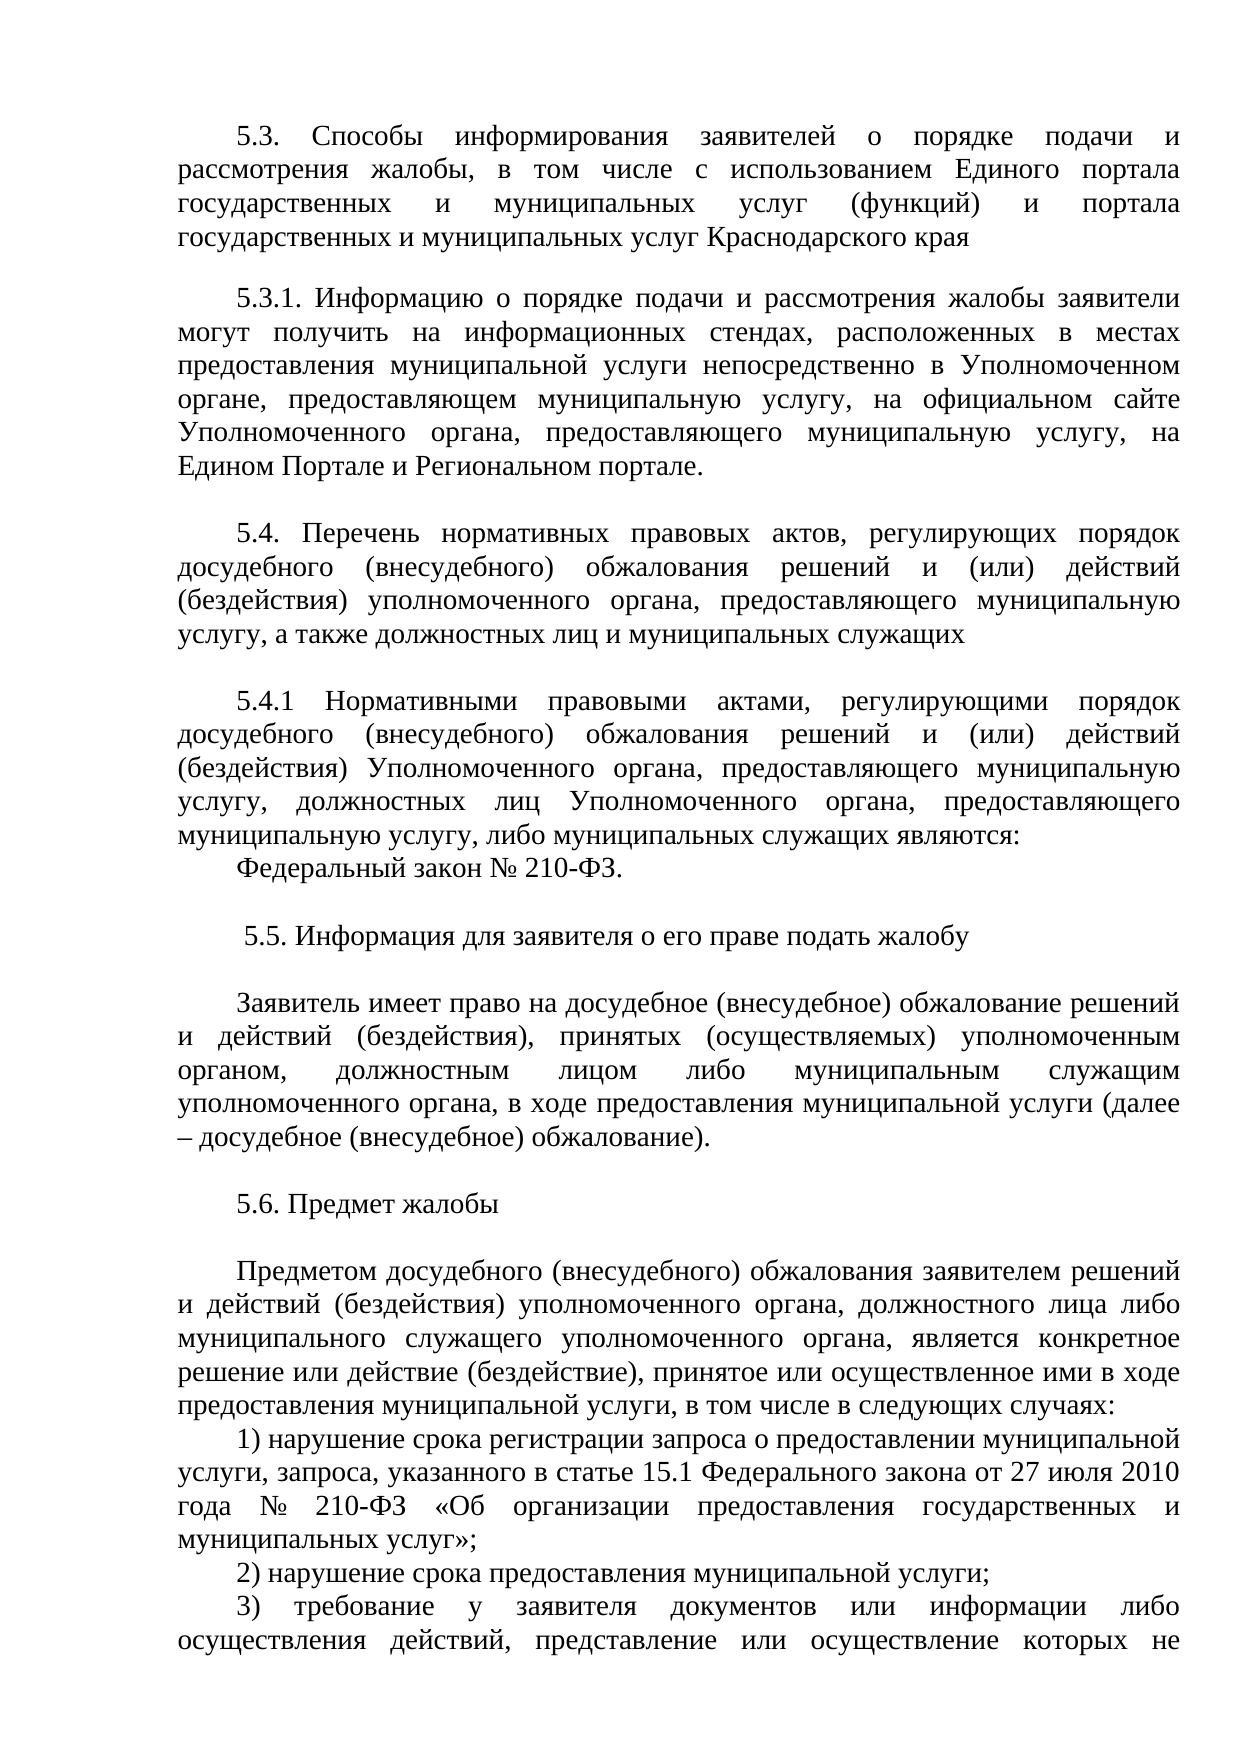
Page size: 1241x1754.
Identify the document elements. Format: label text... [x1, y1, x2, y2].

text 1) нарушение срока регистрации запроса о предоставлении муниципальной услуги, запроса, указанного в статье 15.1 Федерального закона от 27 июля 2010 года № 210-ФЗ «Об организации предоставления государственных и муниципальных услуг»; [177, 1421, 1181, 1555]
text 2) нарушение срока предоставления муниципальной услуги; [177, 1555, 1181, 1588]
text 5.3.1. Информацию о порядке подачи и рассмотрения жалобы заявители могут получить на информационных стендах, расположенных в местах предоставления муниципальной услуги непосредственно в Уполномоченном органе, предоставляющем муниципальную услугу, на официальном сайте Уполномоченного органа, предоставляющего муниципальную услугу, на Едином Портале и Региональном портале. [177, 280, 1181, 482]
text 5.4.1 Нормативными правовыми актами, регулирующими порядок досудебного (внесудебного) обжалования решений и (или) действий (бездействия) Уполномоченного органа, предоставляющего муниципальную услугу, должностных лиц Уполномоченного органа, предоставляющего муниципальную услугу, либо муниципальных служащих являются: [177, 683, 1181, 851]
text Предметом досудебного (внесудебного) обжалования заявителем решений и действий (бездействия) уполномоченного органа, должностного лица либо муниципального служащего уполномоченного органа, является конкретное решение или действие (бездействие), принятое или осуществленное ими в ходе предоставления муниципальной услуги, в том числе в следующих случаях: [177, 1253, 1181, 1421]
text Заявитель имеет право на досудебное (внесудебное) обжалование решений и действий (бездействия), принятых (осуществляемых) уполномоченным органом, должностным лицом либо муниципальным служащим уполномоченного органа, в ходе предоставления муниципальной услуги (далее – досудебное (внесудебное) обжалование). [177, 985, 1181, 1152]
text Федеральный закон № 210-ФЗ. [177, 851, 1181, 884]
text 5.4. Перечень нормативных правовых актов, регулирующих порядок досудебного (внесудебного) обжалования решений и (или) действий (бездействия) уполномоченного органа, предоставляющего муниципальную услугу, а также должностных лиц и муниципальных служащих [177, 515, 1181, 649]
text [177, 1588, 1181, 1656]
text 5.3. Способы информирования заявителей о порядке подачи и рассмотрения жалобы, в том числе с использованием Единого портала государственных и муниципальных услуг (функций) и портала государственных и муниципальных услуг Краснодарского края [177, 118, 1181, 252]
text 5.6. Предмет жалобы [177, 1186, 1181, 1219]
text 5.5. Информация для заявителя о его праве подать жалобу [177, 918, 1181, 951]
